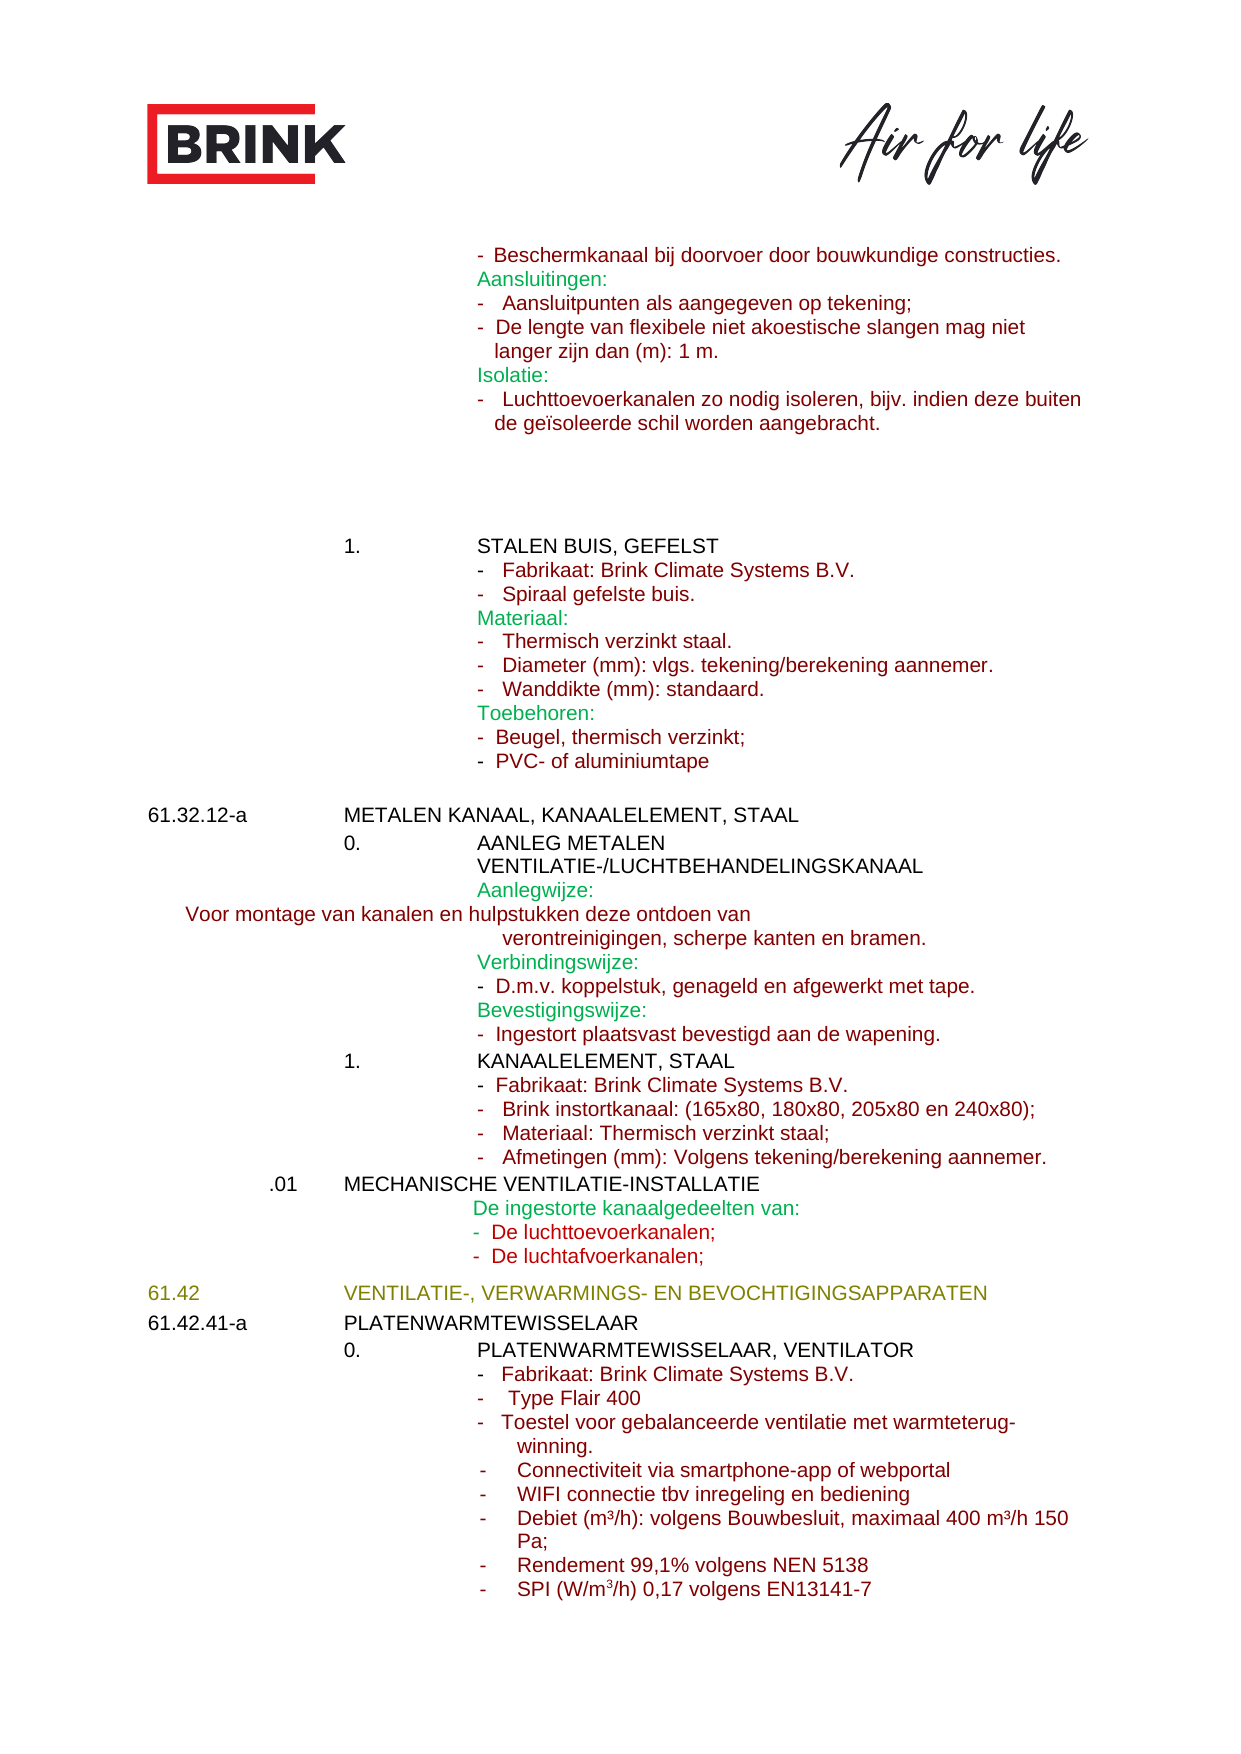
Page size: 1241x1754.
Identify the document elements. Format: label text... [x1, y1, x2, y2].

text de geïsoleerde schil worden aangebracht. [477, 411, 1092, 434]
text 1. KANAALELEMENT, STAAL [343, 1049, 1092, 1073]
text 61.42 VENTILATIE-, VERWARMINGS- EN BEVOCHTIGINGSAPPARATEN [148, 1280, 1092, 1304]
list Thermisch verzinkt staal. [477, 629, 1092, 653]
text - PVC- of aluminiumtape [477, 749, 1092, 773]
text 1. STALEN BUIS, GEFELST [343, 533, 1092, 557]
text 0. PLATENWARMTEWISSELAAR, VENTILATOR [343, 1338, 1092, 1362]
text .01 MECHANISCHE VENTILATIE-INSTALLATIE [268, 1172, 1092, 1196]
text 61.32.12-a METALEN KANAAL, KANAALELEMENT, STAAL [148, 803, 1092, 827]
list Connectiviteit via smartphone-app of webportal [479, 1457, 1092, 1481]
text - D.m.v. koppelstuk, genageld en afgewerkt met tape. [477, 974, 1092, 998]
text langer zijn dan (m): 1 m. [477, 339, 1092, 363]
list Spiraal gefelste buis. [477, 581, 1092, 605]
list Materiaal: Thermisch verzinkt staal; [477, 1121, 1092, 1145]
picture [147, 104, 346, 184]
text De ingestorte kanaalgedeelten van: [343, 1196, 1092, 1220]
list Voor montage van kanalen en hulpstukken deze ontdoen van [0, 902, 1092, 926]
text 61.42.41-a PLATENWARMTEWISSELAAR [148, 1311, 1092, 1334]
text Aanlegwijze: [477, 878, 1092, 902]
text - De luchtafvoerkanalen; [343, 1244, 1092, 1268]
text - Fabrikaat: Brink Climate Systems B.V. [477, 557, 1092, 581]
list Wanddikte (mm): standaard. [477, 677, 1092, 701]
text - Beugel, thermisch verzinkt; [477, 725, 1092, 749]
text verontreinigingen, scherpe kanten en bramen. [448, 926, 1092, 950]
list Diameter (mm): vlgs. tekening/berekening aannemer. [477, 653, 1092, 677]
text - Aansluitpunten als aangegeven op tekening; [477, 291, 1092, 315]
text Isolatie: [477, 363, 1092, 387]
text - Toestel voor gebalanceerde ventilatie met warmteterug- winning. [477, 1409, 1092, 1457]
list Rendement 99,1% volgens NEN 5138 [479, 1553, 1092, 1577]
picture [839, 103, 1089, 185]
text - Fabrikaat: Brink Climate Systems B.V. [477, 1073, 1092, 1097]
text Bevestigingswijze: [477, 998, 1092, 1022]
list Beschermkanaal bij doorvoer door bouwkundige constructies. [477, 243, 1092, 267]
list WIFI connectie tbv inregeling en bediening [479, 1481, 1092, 1505]
text Verbindingswijze: [477, 950, 1092, 974]
list Debiet (m³/h): volgens Bouwbesluit, maximaal 400 m³/h 150 Pa; [479, 1505, 1092, 1553]
text - De luchttoevoerkanalen; [343, 1220, 1092, 1244]
list Afmetingen (mm): Volgens tekening/berekening aannemer. [477, 1145, 1092, 1169]
list Luchttoevoerkanalen zo nodig isoleren, bijv. indien deze buiten [477, 387, 1092, 411]
text Toebehoren: [477, 701, 1092, 725]
text Aansluitingen: [402, 267, 1092, 291]
text 0. AANLEG METALEN VENTILATIE-/LUCHTBEHANDELINGSKANAAL [343, 830, 1092, 878]
text - Fabrikaat: Brink Climate Systems B.V. [477, 1362, 1092, 1386]
list Type Flair 400 [477, 1386, 1092, 1409]
list SPI (W/m3/h) 0,17 volgens EN13141-7 [479, 1577, 1092, 1601]
text - De lengte van flexibele niet akoestische slangen mag niet [477, 315, 1092, 339]
list Brink instortkanaal: (165x80, 180x80, 205x80 en 240x80); [477, 1097, 1092, 1121]
text Materiaal: [477, 605, 1092, 629]
text - Ingestort plaatsvast bevestigd aan de wapening. [477, 1022, 1092, 1046]
